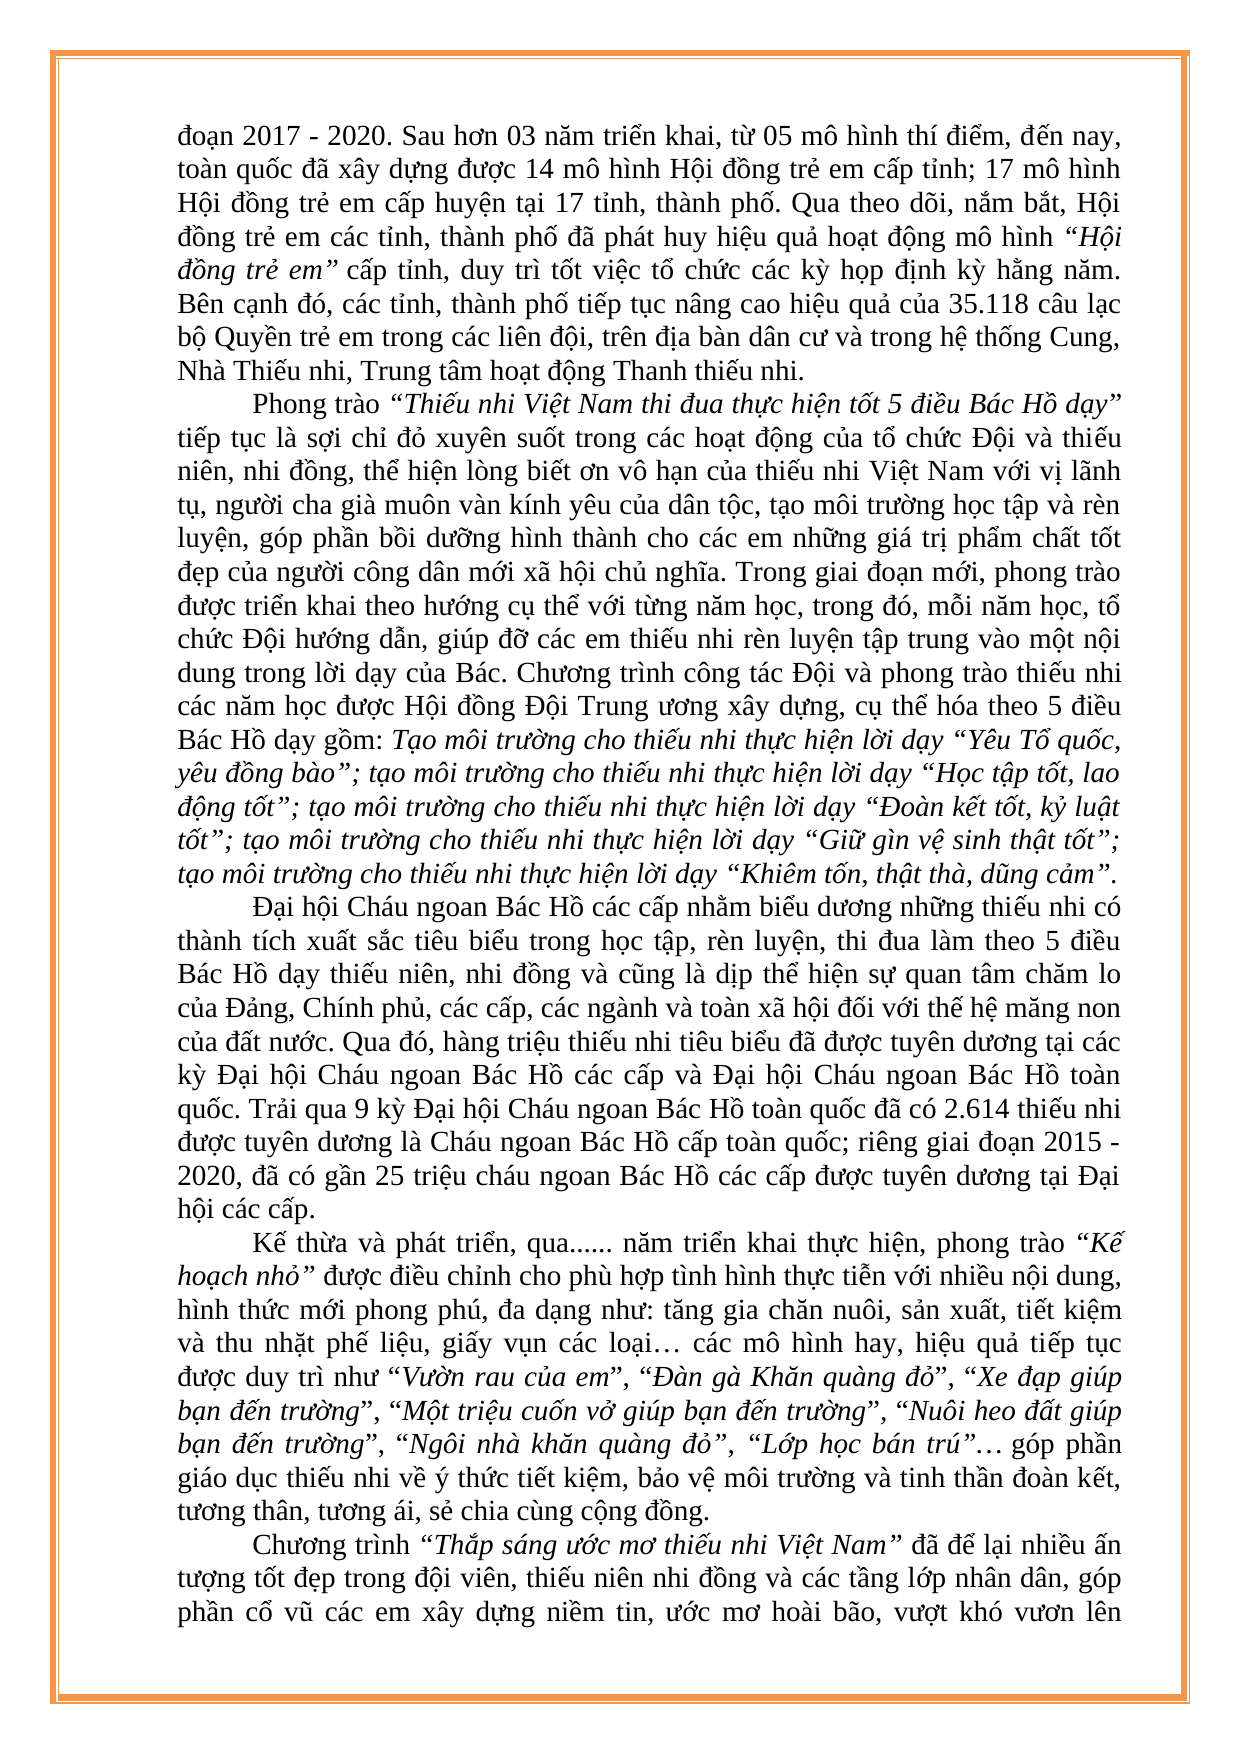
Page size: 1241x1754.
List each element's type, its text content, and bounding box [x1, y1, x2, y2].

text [177, 1527, 1122, 1627]
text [177, 118, 1122, 386]
text Kế thừa và phát triển, qua...... năm triển khai thực hiện, phong trào “Kế hoạch nhỏ” được điều chỉnh cho phù hợp tình hình thực tiễn với nhiều nội dung, hình thức mới phong phú, đa dạng như: tăng gia chăn nuôi, sản xuất, tiết kiệm và thu nhặt phế liệu, giấy vụn các loại… các mô hình hay, hiệu quả tiếp tục được duy trì như “Vườn rau của em”, “Đàn gà Khăn quàng đỏ”, “Xe đạp giúp bạn đến trường”, “Một triệu cuốn vở giúp bạn đến trường”, “Nuôi heo đất giúp bạn đến trường”, “Ngôi nhà khăn quàng đỏ”, “Lớp học bán trú”… góp phần giáo dục thiếu nhi về ý thức tiết kiệm, bảo vệ môi trường và tinh thần đoàn kết, tương thân, tương ái, sẻ chia cùng cộng đồng. [177, 1225, 1122, 1527]
text Phong trào “Thiếu nhi Việt Nam thi đua thực hiện tốt 5 điều Bác Hồ dạy” tiếp tục là sợi chỉ đỏ xuyên suốt trong các hoạt động của tổ chức Đội và thiếu niên, nhi đồng, thể hiện lòng biết ơn vô hạn của thiếu nhi Việt Nam với vị lãnh tụ, người cha già muôn vàn kính yêu của dân tộc, tạo môi trường học tập và rèn luyện, góp phần bồi dưỡng hình thành cho các em những giá trị phẩm chất tốt đẹp của người công dân mới xã hội chủ nghĩa. Trong giai đoạn mới, phong trào được triển khai theo hướng cụ thể với từng năm học, trong đó, mỗi năm học, tổ chức Đội hướng dẫn, giúp đỡ các em thiếu nhi rèn luyện tập trung vào một nội dung trong lời dạy của Bác. Chương trình công tác Đội và phong trào thiếu nhi các năm học được Hội đồng Đội Trung ương xây dựng, cụ thể hóa theo 5 điều Bác Hồ dạy gồm: Tạo môi trường cho thiếu nhi thực hiện lời dạy “Yêu Tổ quốc, yêu đồng bào”; tạo môi trường cho thiếu nhi thực hiện lời dạy “Học tập tốt, lao động tốt”; tạo môi trường cho thiếu nhi thực hiện lời dạy “Đoàn kết tốt, kỷ luật tốt”; tạo môi trường cho thiếu nhi thực hiện lời dạy “Giữ gìn vệ sinh thật tốt”; tạo môi trường cho thiếu nhi thực hiện lời dạy “Khiêm tốn, thật thà, dũng cảm”. [177, 386, 1122, 889]
text Đại hội Cháu ngoan Bác Hồ các cấp nhằm biểu dương những thiếu nhi có thành tích xuất sắc tiêu biểu trong học tập, rèn luyện, thi đua làm theo 5 điều Bác Hồ dạy thiếu niên, nhi đồng và cũng là dịp thể hiện sự quan tâm chăm lo của Đảng, Chính phủ, các cấp, các ngành và toàn xã hội đối với thế hệ măng non của đất nước. Qua đó, hàng triệu thiếu nhi tiêu biểu đã được tuyên dương tại các kỳ Đại hội Cháu ngoan Bác Hồ các cấp và Đại hội Cháu ngoan Bác Hồ toàn quốc. Trải qua 9 kỳ Đại hội Cháu ngoan Bác Hồ toàn quốc đã có 2.614 thiếu nhi được tuyên dương là Cháu ngoan Bác Hồ cấp toàn quốc; riêng giai đoạn 2015 - 2020, đã có gần 25 triệu cháu ngoan Bác Hồ các cấp được tuyên dương tại Đại hội các cấp. [177, 889, 1122, 1225]
